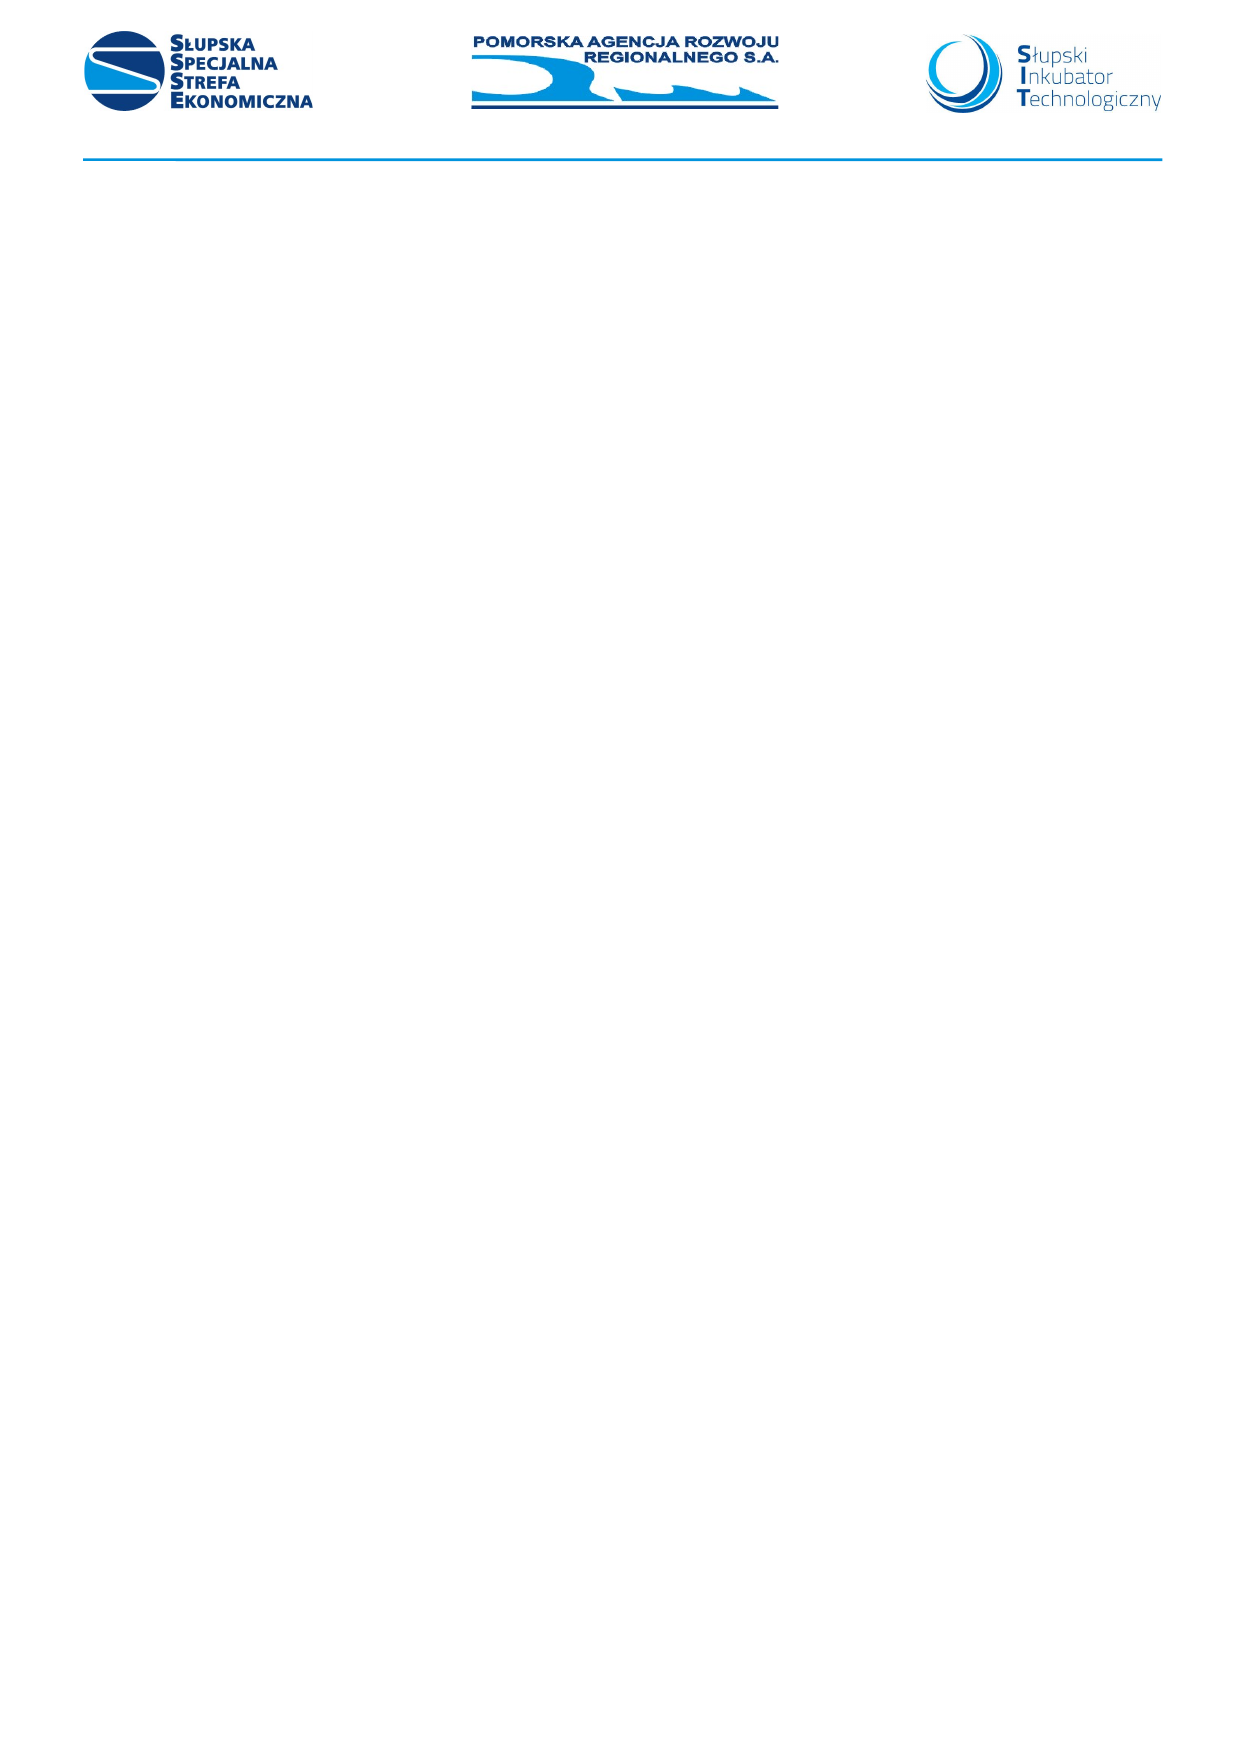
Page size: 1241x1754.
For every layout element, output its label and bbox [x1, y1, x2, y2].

picture [84, 31, 313, 111]
picture [471, 36, 779, 109]
picture [925, 34, 1161, 113]
